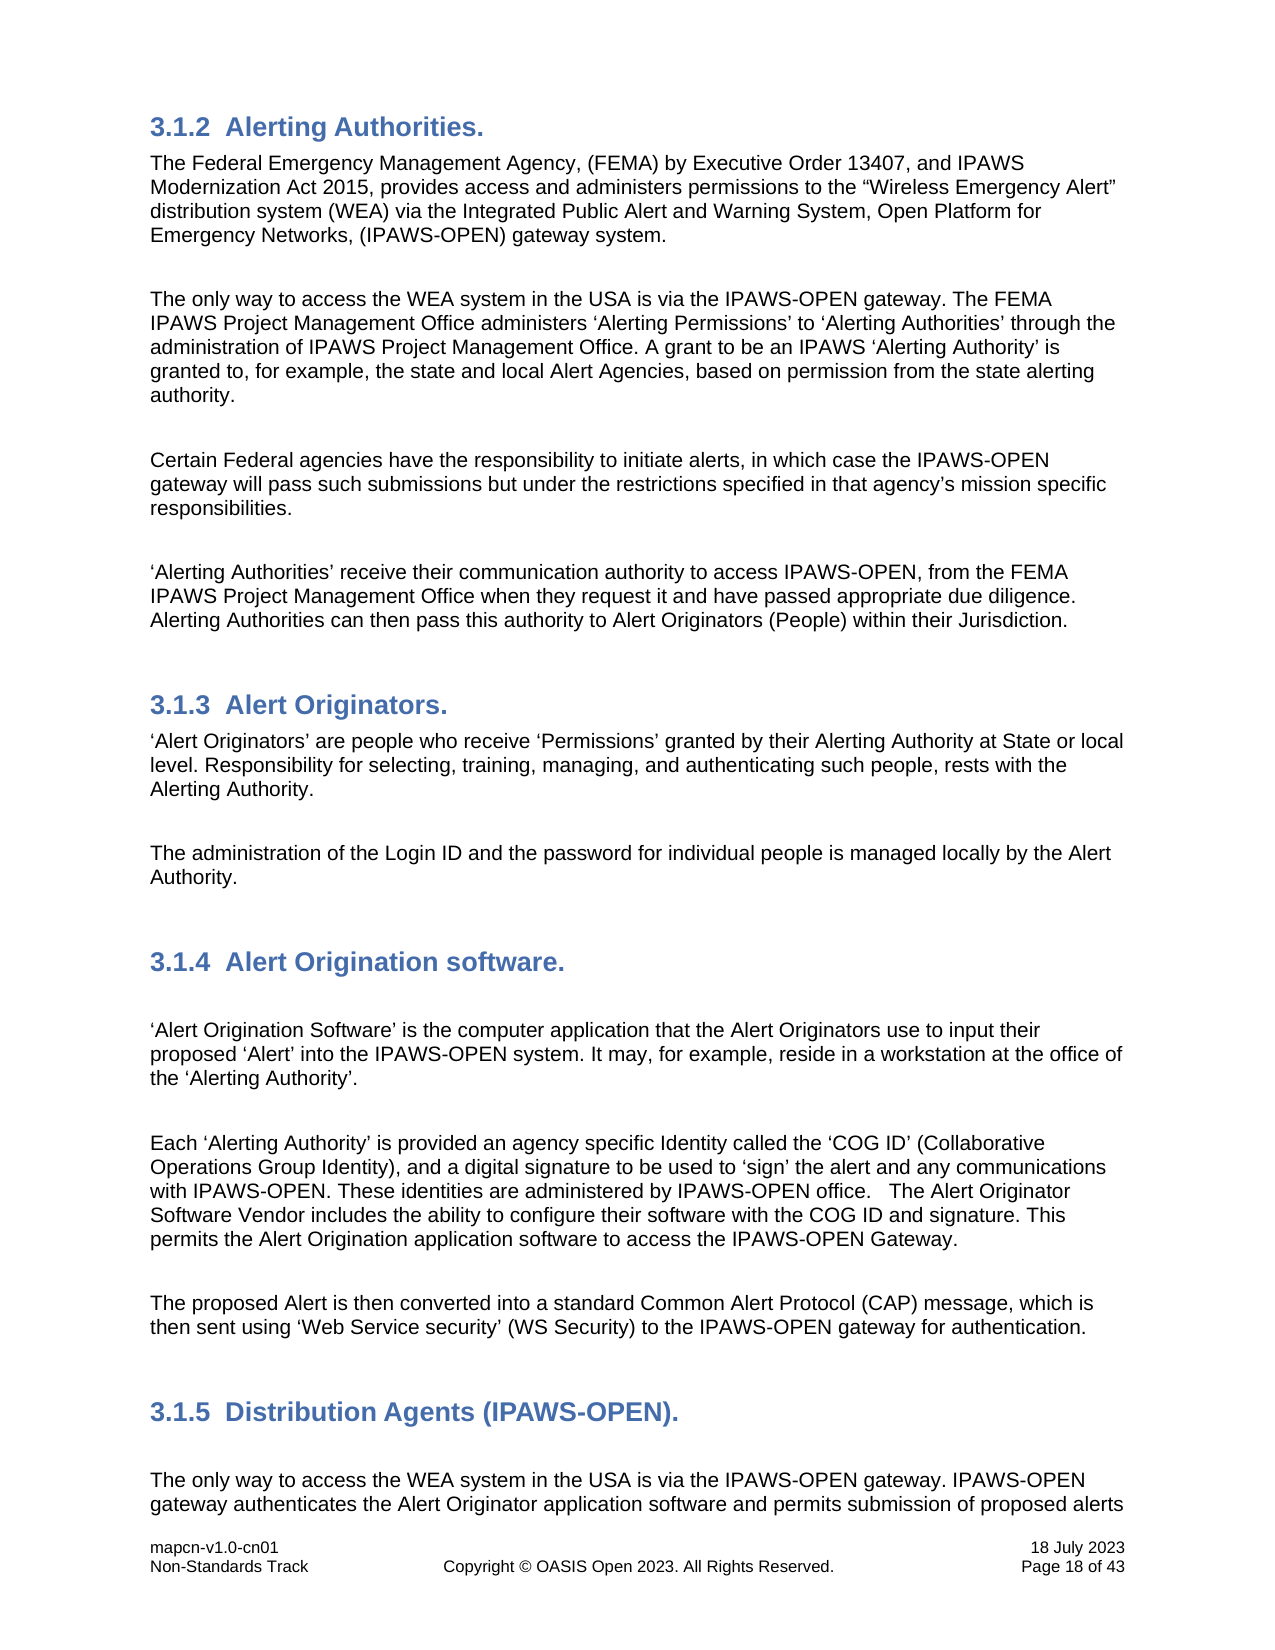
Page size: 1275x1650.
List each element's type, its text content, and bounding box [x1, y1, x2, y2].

text The Federal Emergency Management Agency, (FEMA) by Executive Order 13407, and IPAWS Modernization Act 2015, provides access and administers permissions to the “Wireless Emergency Alert” distribution system (WEA) via the Integrated Public Alert and Warning System, Open Platform for Emergency Networks, (IPAWS-OPEN) gateway system. [150, 151, 1125, 246]
text Distribution Agents (IPAWS-OPEN). [150, 1396, 1125, 1428]
text Certain Federal agencies have the responsibility to initiate alerts, in which case the IPAWS-OPEN gateway will pass such submissions but under the restrictions specified in that agency’s mission specific responsibilities. [150, 447, 1125, 519]
text ‘Alert Originators’ are people who receive ‘Permissions’ granted by their Alerting Authority at State or local level. Responsibility for selecting, training, managing, and authenticating such people, rests with the Alerting Authority. [150, 729, 1125, 801]
text The proposed Alert is then converted into a standard Common Alert Protocol (CAP) message, which is then sent using ‘Web Service security’ (WS Security) to the IPAWS-OPEN gateway for authentication. [150, 1291, 1125, 1339]
text Alerting Authorities. [150, 111, 1125, 142]
text Alert Origination software. [150, 946, 1125, 978]
text Alert Originators. [150, 689, 1125, 720]
text The administration of the Login ID and the password for individual people is managed locally by the Alert Authority. [150, 841, 1125, 889]
text The only way to access the WEA system in the USA is via the IPAWS-OPEN gateway. The FEMA IPAWS Project Management Office administers ‘Alerting Permissions’ to ‘Alerting Authorities’ through the administration of IPAWS Project Management Office. A grant to be an IPAWS ‘Alerting Authority’ is granted to, for example, the state and local Alert Agencies, based on permission from the state alerting authority. [150, 287, 1125, 407]
text ‘Alert Origination Software’ is the computer application that the Alert Originators use to input their proposed ‘Alert’ into the IPAWS-OPEN system. It may, for example, reside in a workstation at the office of the ‘Alerting Authority’. [150, 1018, 1125, 1090]
text Each ‘Alerting Authority’ is provided an agency specific Identity called the ‘COG ID’ (Collaborative Operations Group Identity), and a digital signature to be used to ‘sign’ the alert and any communications with IPAWS-OPEN. These identities are administered by IPAWS-OPEN office. The Alert Originator Software Vendor includes the ability to configure their software with the COG ID and signature. This permits the Alert Origination application software to access the IPAWS-OPEN Gateway. [150, 1131, 1125, 1251]
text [150, 1468, 1125, 1516]
text ‘Alerting Authorities’ receive their communication authority to access IPAWS-OPEN, from the FEMA IPAWS Project Management Office when they request it and have passed appropriate due diligence. Alerting Authorities can then pass this authority to Alert Originators (People) within their Jurisdiction. [150, 560, 1125, 632]
